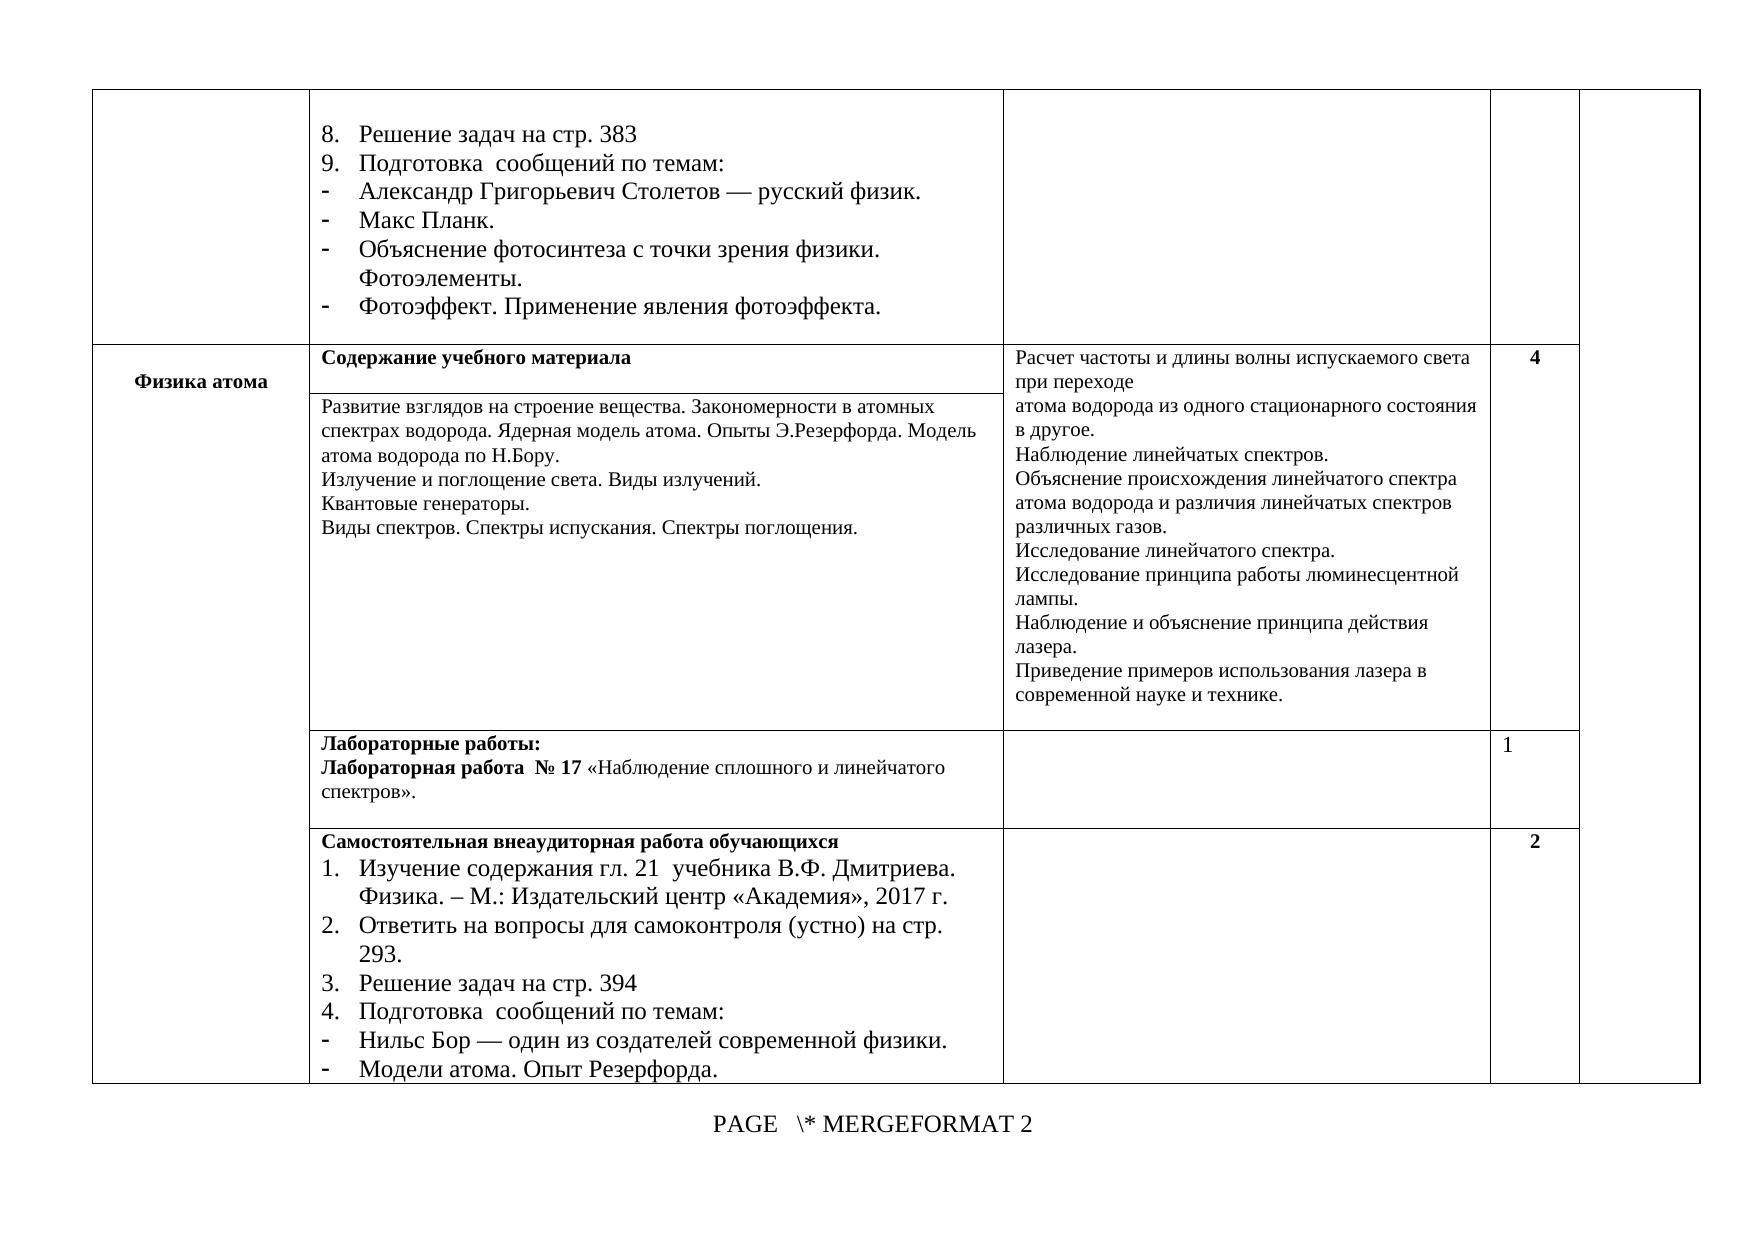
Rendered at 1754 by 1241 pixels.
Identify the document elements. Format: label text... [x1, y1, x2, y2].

table_cell Лабораторные работы: Лабораторная работа № 17 «Наблюдение сплошного и линейчатого спектров». [310, 731, 1003, 827]
table_cell [1004, 829, 1490, 1083]
table_cell [1004, 731, 1490, 827]
table_cell Содержание учебного материала [310, 345, 1003, 393]
table_cell 2 [1491, 90, 1579, 344]
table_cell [310, 829, 1003, 1083]
table_cell 4 [1491, 345, 1579, 730]
table_cell [1004, 90, 1490, 344]
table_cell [310, 90, 1003, 344]
table_cell Развитие взглядов на строение вещества. Закономерности в атомных спектрах водорода. Ядерная модель атома. Опыты Э.Резерфорда. Модель атома водорода по Н.Бору. Излучение и поглощение света. Виды излучений. Квантовые генераторы. Виды спектров. Спектры испускания. Спектры поглощения. [310, 394, 1003, 730]
table_cell 2 [1491, 829, 1579, 1083]
table_cell 1 [1491, 731, 1579, 827]
table_cell Расчет частоты и длины волны испускаемого света при переходе атома водорода из одного стационарного состояния в другое. Наблюдение линейчатых спектров. Объяснение происхождения линейчатого спектра атома водорода и различия линейчатых спектров различных газов. Исследование линейчатого спектра. Исследование принципа работы люминесцентной лампы. Наблюдение и объяснение принципа действия лазера. Приведение примеров использования лазера в современной науке и технике. [1004, 345, 1490, 730]
table_cell Физика атома [93, 345, 309, 1083]
